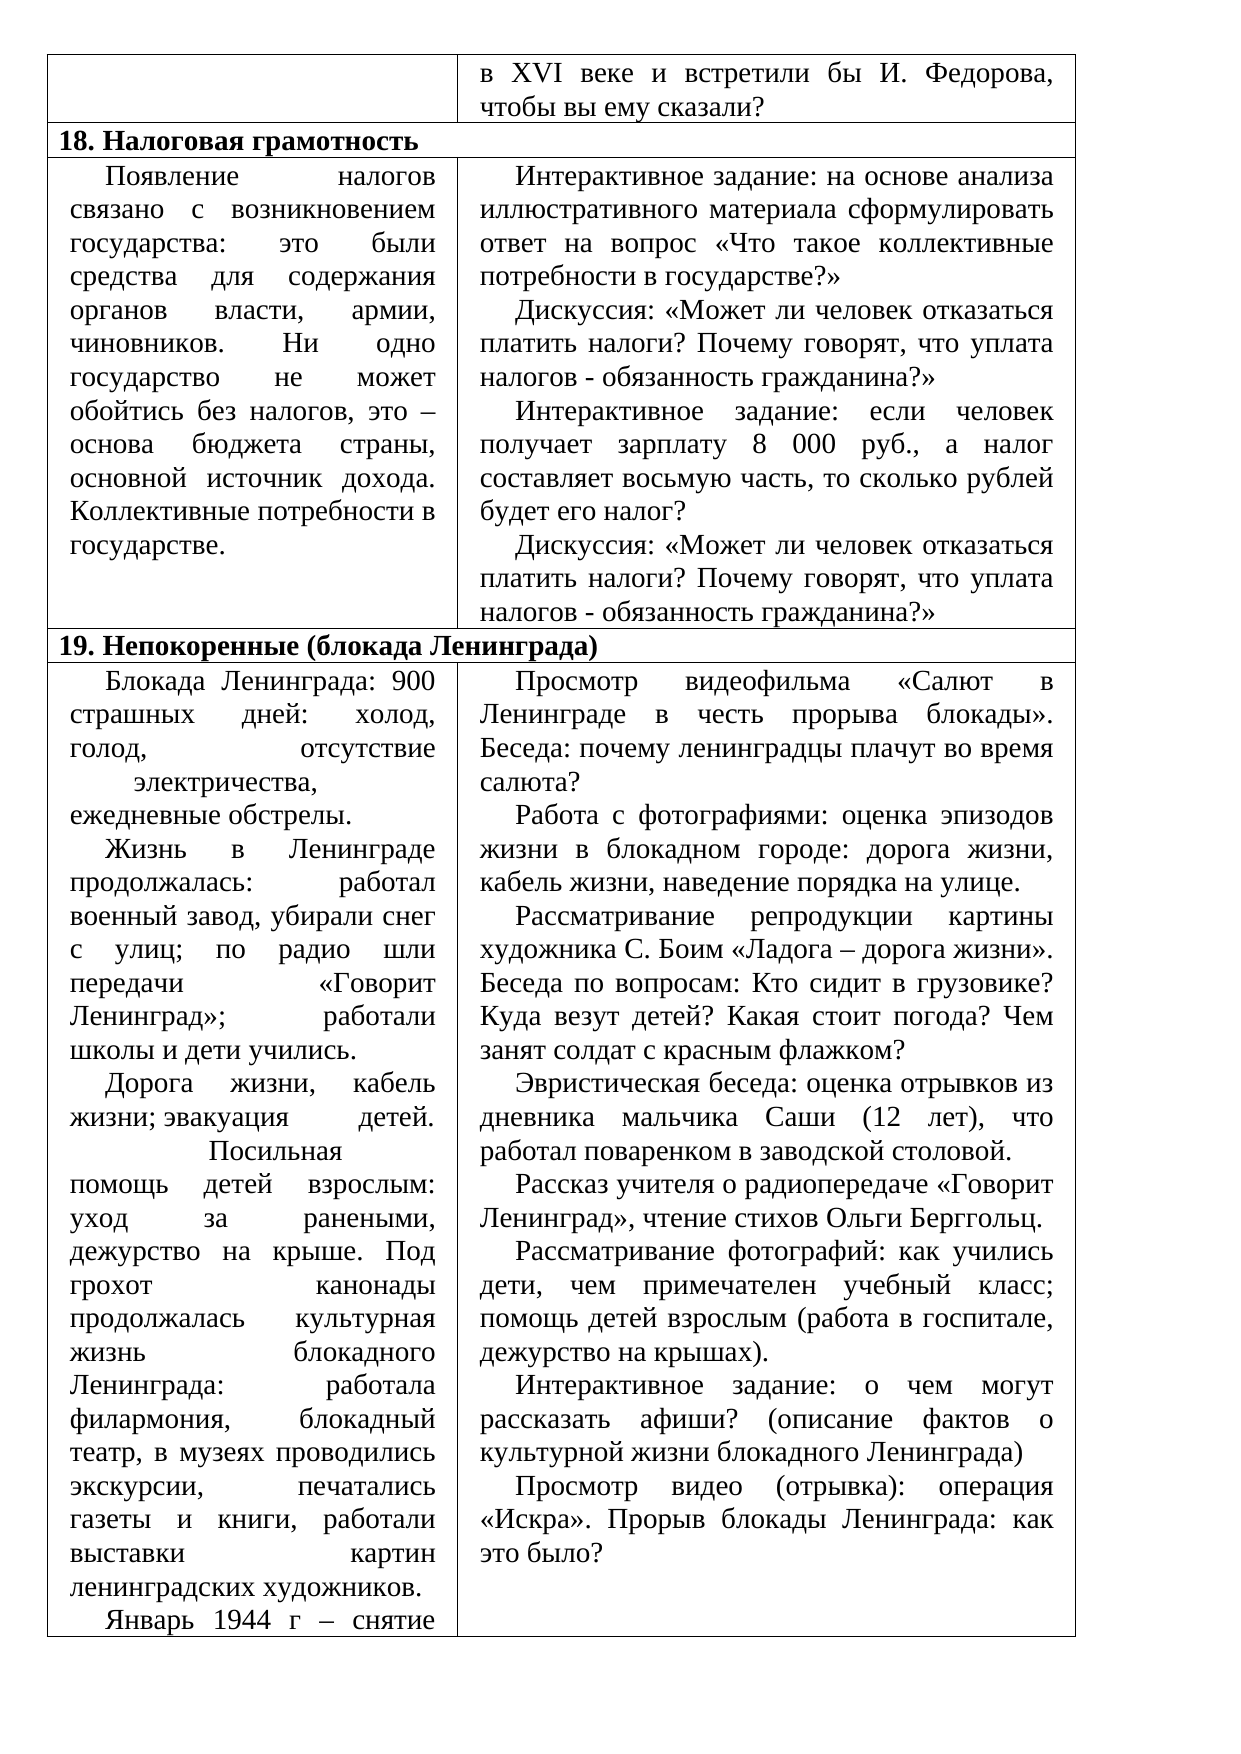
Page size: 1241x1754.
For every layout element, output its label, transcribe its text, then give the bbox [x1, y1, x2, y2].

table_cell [48, 55, 457, 122]
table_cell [458, 663, 1075, 1636]
table_cell Интерактивное задание: на основе анализа иллюстративного материала сформулировать ответ на вопрос «Что такое коллективные потребности в государстве?» Дискуссия: «Может ли человек отказаться платить налоги? Почему говорят, что уплата налогов - обязанность гражданина?» Интерактивное задание: если человек получает зарплату 8 000 руб., а налог составляет восьмую часть, то сколько рублей будет его налог? Дискуссия: «Может ли человек отказаться платить налоги? Почему говорят, что уплата налогов - обязанность гражданина?» [458, 158, 1075, 627]
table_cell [48, 663, 457, 1636]
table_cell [458, 55, 1075, 122]
table_cell Появление налогов связано с возникновением государства: это были средства для содержания органов власти, армии, чиновников. Ни одно государство не может обойтись без налогов, это – основа бюджета страны, основной источник дохода. Коллективные потребности в государстве. [48, 158, 457, 627]
table_cell 19. Непокоренные (блокада Ленинграда) [48, 629, 1075, 662]
table_cell 18. Налоговая грамотность [48, 123, 1075, 157]
